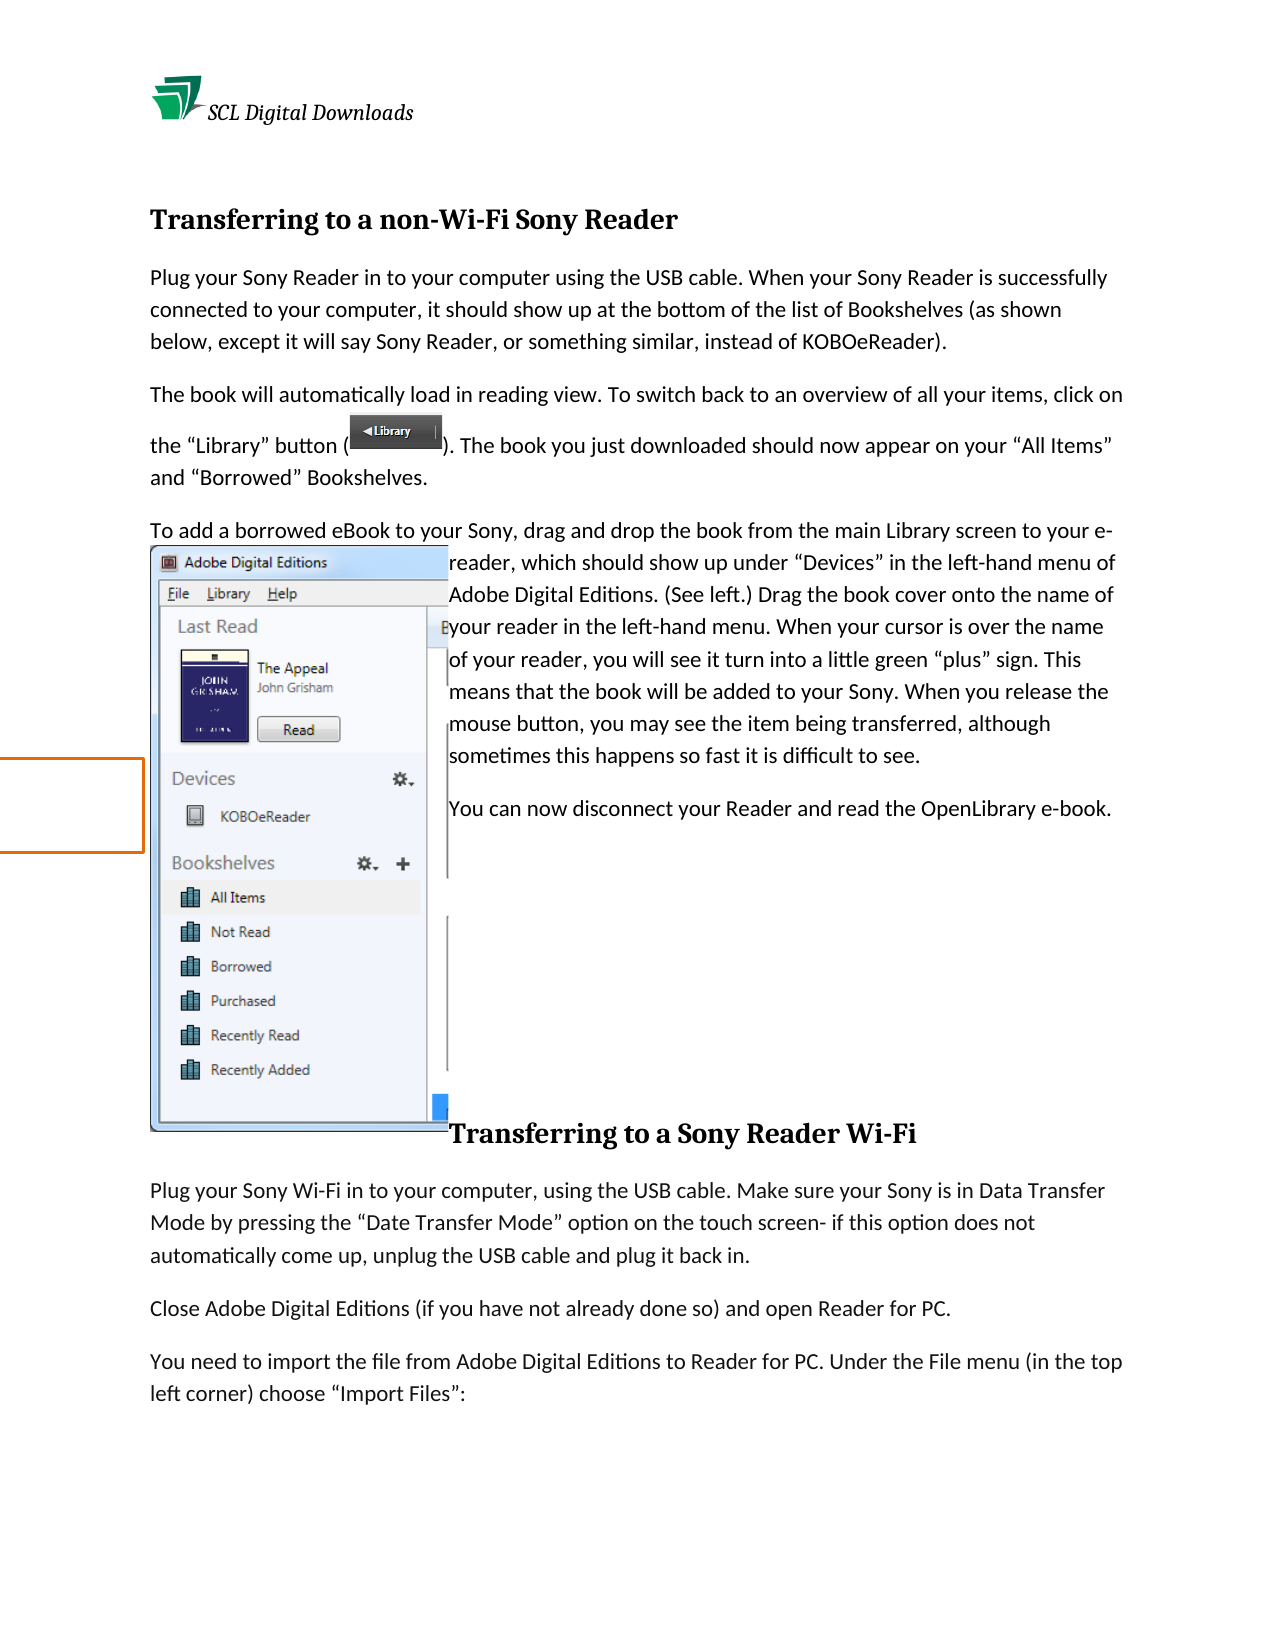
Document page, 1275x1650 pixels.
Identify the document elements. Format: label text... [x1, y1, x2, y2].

text To add a borrowed eBook to your Sony, drag and drop the book from the main Library screen to your e-reader, which should show up under “Devices” in the left-hand menu of Adobe Digital Editions. (See left.) Drag the book cover onto the name of your reader in the left-hand menu. When your cursor is over the name of your reader, you will see it turn into a little green “plus” sign. This means that the book will be added to your Sony. When you release the mouse button, you may see the item being transferred, although sometimes this happens so fast it is difficult to see. [150, 516, 1125, 769]
text Plug your Sony Reader in to your computer using the USB cable. When your Sony Reader is successfully connected to your computer, it should show up at the bottom of the list of Bookshelves (as shown below, except it will say Sony Reader, or something similar, instead of KOBOeReader). [150, 263, 1125, 355]
text Transferring to a Sony Reader Wi-Fi [150, 1117, 1125, 1151]
picture [349, 412, 443, 453]
picture [150, 75, 208, 121]
text Close Adobe Digital Editions (if you have not already done so) and open Reader for PC. [150, 1294, 1125, 1322]
text Transferring to a non-Wi-Fi Sony Reader [150, 203, 1125, 237]
text The book will automatically load in reading view. To switch back to an overview of all your items, click on the “Library” button (). The book you just downloaded should now appear on your “All Items” and “Borrowed” Bookshelves. [150, 380, 1125, 491]
text You can now disconnect your Reader and read the OpenLibrary e-book. [449, 794, 1125, 854]
text You need to import the file from Adobe Digital Editions to Reader for PC. Under the File menu (in the top left corner) choose “Import Files”: [150, 1347, 1125, 1407]
text Plug your Sony Wi-Fi in to your computer, using the USB cable. Make sure your Sony is in Data Transfer Mode by pressing the “Date Transfer Mode” option on the touch screen- if this option does not automatically come up, unplug the USB cable and plug it back in. [150, 1176, 1125, 1269]
picture [150, 545, 449, 1132]
